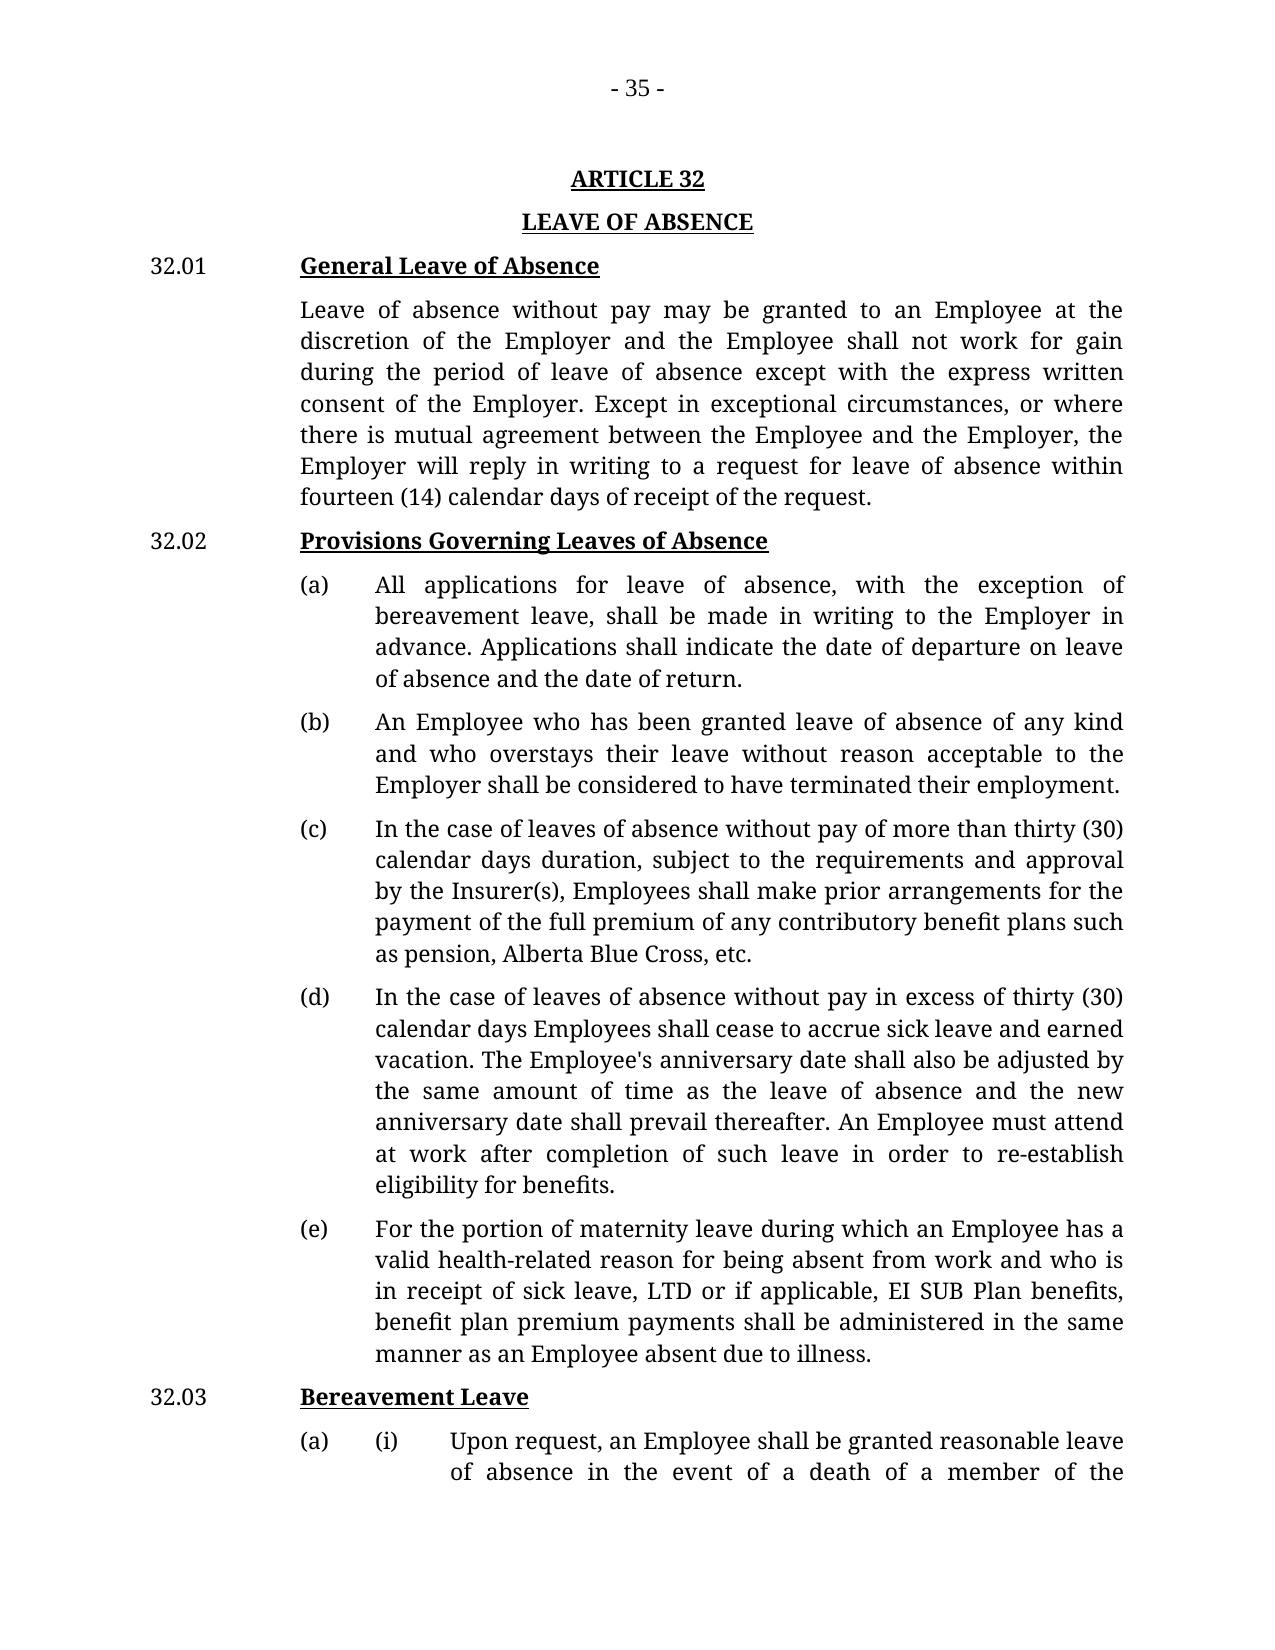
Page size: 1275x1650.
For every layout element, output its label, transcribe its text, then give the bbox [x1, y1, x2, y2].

text (e) For the portion of maternity leave during which an Employee has a valid health-related reason for being absent from work and who is in receipt of sick leave, LTD or if applicable, EI SUB Plan benefits, benefit plan premium payments shall be administered in the same manner as an Employee absent due to illness. [300, 1212, 1125, 1369]
text (c) In the case of leaves of absence without pay of more than thirty (30) calendar days duration, subject to the requirements and approval by the Insurer(s), Employees shall make prior arrangements for the payment of the full premium of any contributory benefit plans such as pension, Alberta Blue Cross, etc. [300, 812, 1125, 969]
text ARTICLE 32 [150, 162, 1125, 194]
text (d) In the case of leaves of absence without pay in excess of thirty (30) calendar days Employees shall cease to accrue sick leave and earned vacation. The Employee's anniversary date shall also be adjusted by the same amount of time as the leave of absence and the new anniversary date shall prevail thereafter. An Employee must attend at work after completion of such leave in order to re-establish eligibility for benefits. [300, 981, 1125, 1200]
text 32.02 Provisions Governing Leaves of Absence [150, 525, 1125, 556]
text (b) An Employee who has been granted leave of absence of any kind and who overstays their leave without reason acceptable to the Employer shall be considered to have terminated their employment. [300, 706, 1125, 800]
text Leave of absence without pay may be granted to an Employee at the discretion of the Employer and the Employee shall not work for gain during the period of leave of absence except with the express written consent of the Employer. Except in exceptional circumstances, or where there is mutual agreement between the Employee and the Employer, the Employer will reply in writing to a request for leave of absence within fourteen (14) calendar days of receipt of the request. [300, 294, 1125, 512]
text LEAVE OF ABSENCE [150, 206, 1125, 237]
text (a) All applications for leave of absence, with the exception of bereavement leave, shall be made in writing to the Employer in advance. Applications shall indicate the date of departure on leave of absence and the date of return. [300, 569, 1125, 694]
text 32.01 General Leave of Absence [150, 250, 1125, 281]
text 32.03 Bereavement Leave [150, 1381, 1125, 1412]
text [300, 1425, 1125, 1487]
